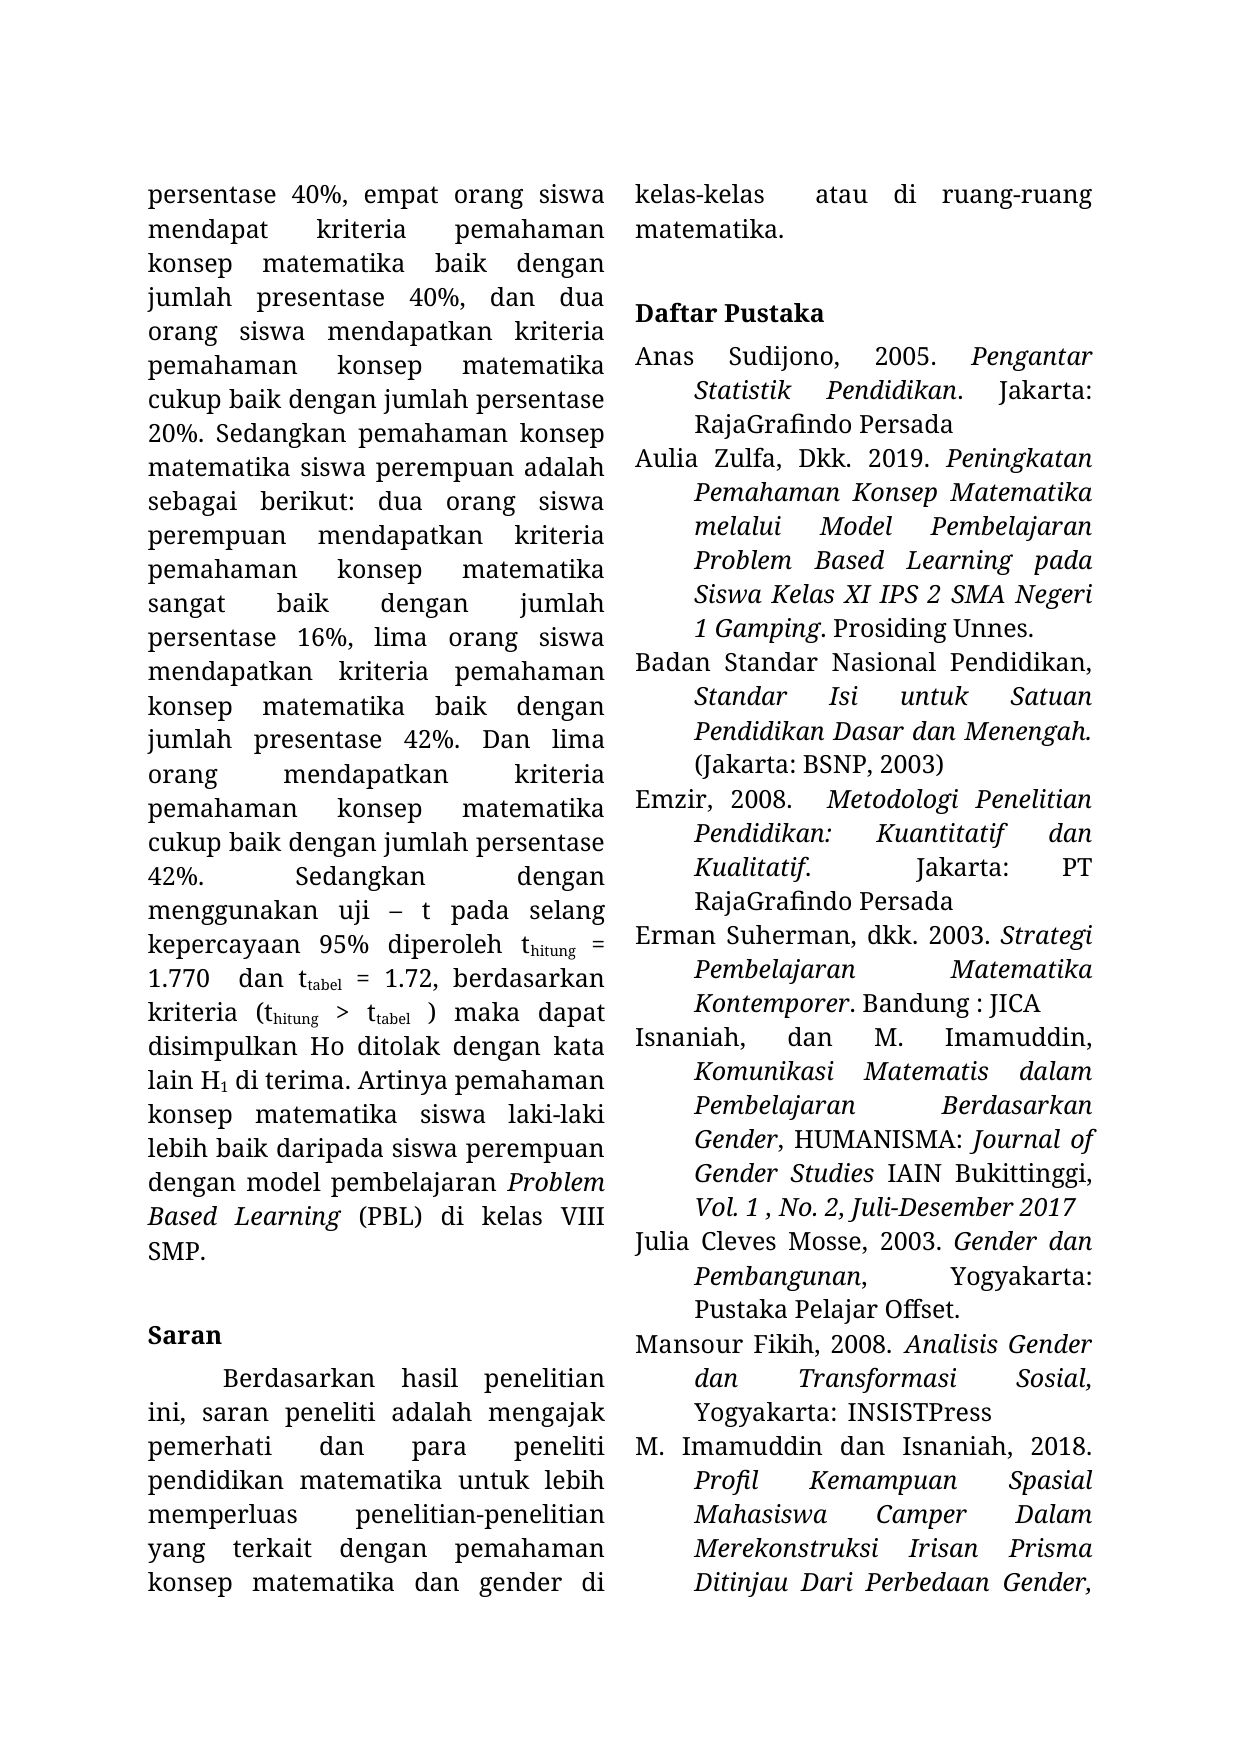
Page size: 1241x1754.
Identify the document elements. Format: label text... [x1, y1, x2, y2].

text Daftar Pustaka [635, 296, 1092, 330]
text Julia Cleves Mosse, 2003. Gender dan Pembangunan, Yogyakarta: Pustaka Pelajar Offset. [635, 1224, 1092, 1326]
text Emzir, 2008. Metodologi Penelitian Pendidikan: Kuantitatif dan Kualitatif. Jakarta: PT RajaGrafindo Persada [635, 781, 1092, 917]
text Berdasarkan hasil penelitian ini, saran peneliti adalah mengajak pemerhati dan para peneliti pendidikan matematika untuk lebih memperluas penelitian-penelitian yang terkait dengan pemahaman konsep matematika dan gender di kelas-kelas atau di ruang-ruang matematika. [635, 177, 1092, 245]
text Isnaniah, dan M. Imamuddin, Komunikasi Matematis dalam Pembelajaran Berdasarkan Gender, HUMANISMA: Journal of Gender Studies IAIN Bukittinggi, Vol. 1 , No. 2, Juli-Desember 2017 [635, 1020, 1092, 1224]
text Anas Sudijono, 2005. Pengantar Statistik Pendidikan. Jakarta: RajaGrafindo Persada [635, 338, 1092, 441]
text Berdasarkan hasil penelitian ini, saran peneliti adalah mengajak pemerhati dan para peneliti pendidikan matematika untuk lebih memperluas penelitian-penelitian yang terkait dengan pemahaman konsep matematika dan gender di kelas-kelas atau di ruang-ruang matematika. [148, 1360, 605, 1599]
text Mansour Fikih, 2008. Analisis Gender dan Transformasi Sosial, Yogyakarta: INSISTPress [635, 1326, 1092, 1428]
text Saran [148, 1318, 605, 1352]
text Erman Suherman, dkk. 2003. Strategi Pembelajaran Matematika Kontemporer. Bandung : JICA [635, 917, 1092, 1020]
text Aulia Zulfa, Dkk. 2019. Peningkatan Pemahaman Konsep Matematika melalui Model Pembelajaran Problem Based Learning pada Siswa Kelas XI IPS 2 SMA Negeri 1 Gamping. Prosiding Unnes. [635, 441, 1092, 645]
text Badan Standar Nasional Pendidikan, Standar Isi untuk Satuan Pendidikan Dasar dan Menengah. (Jakarta: BSNP, 2003) [635, 645, 1092, 781]
